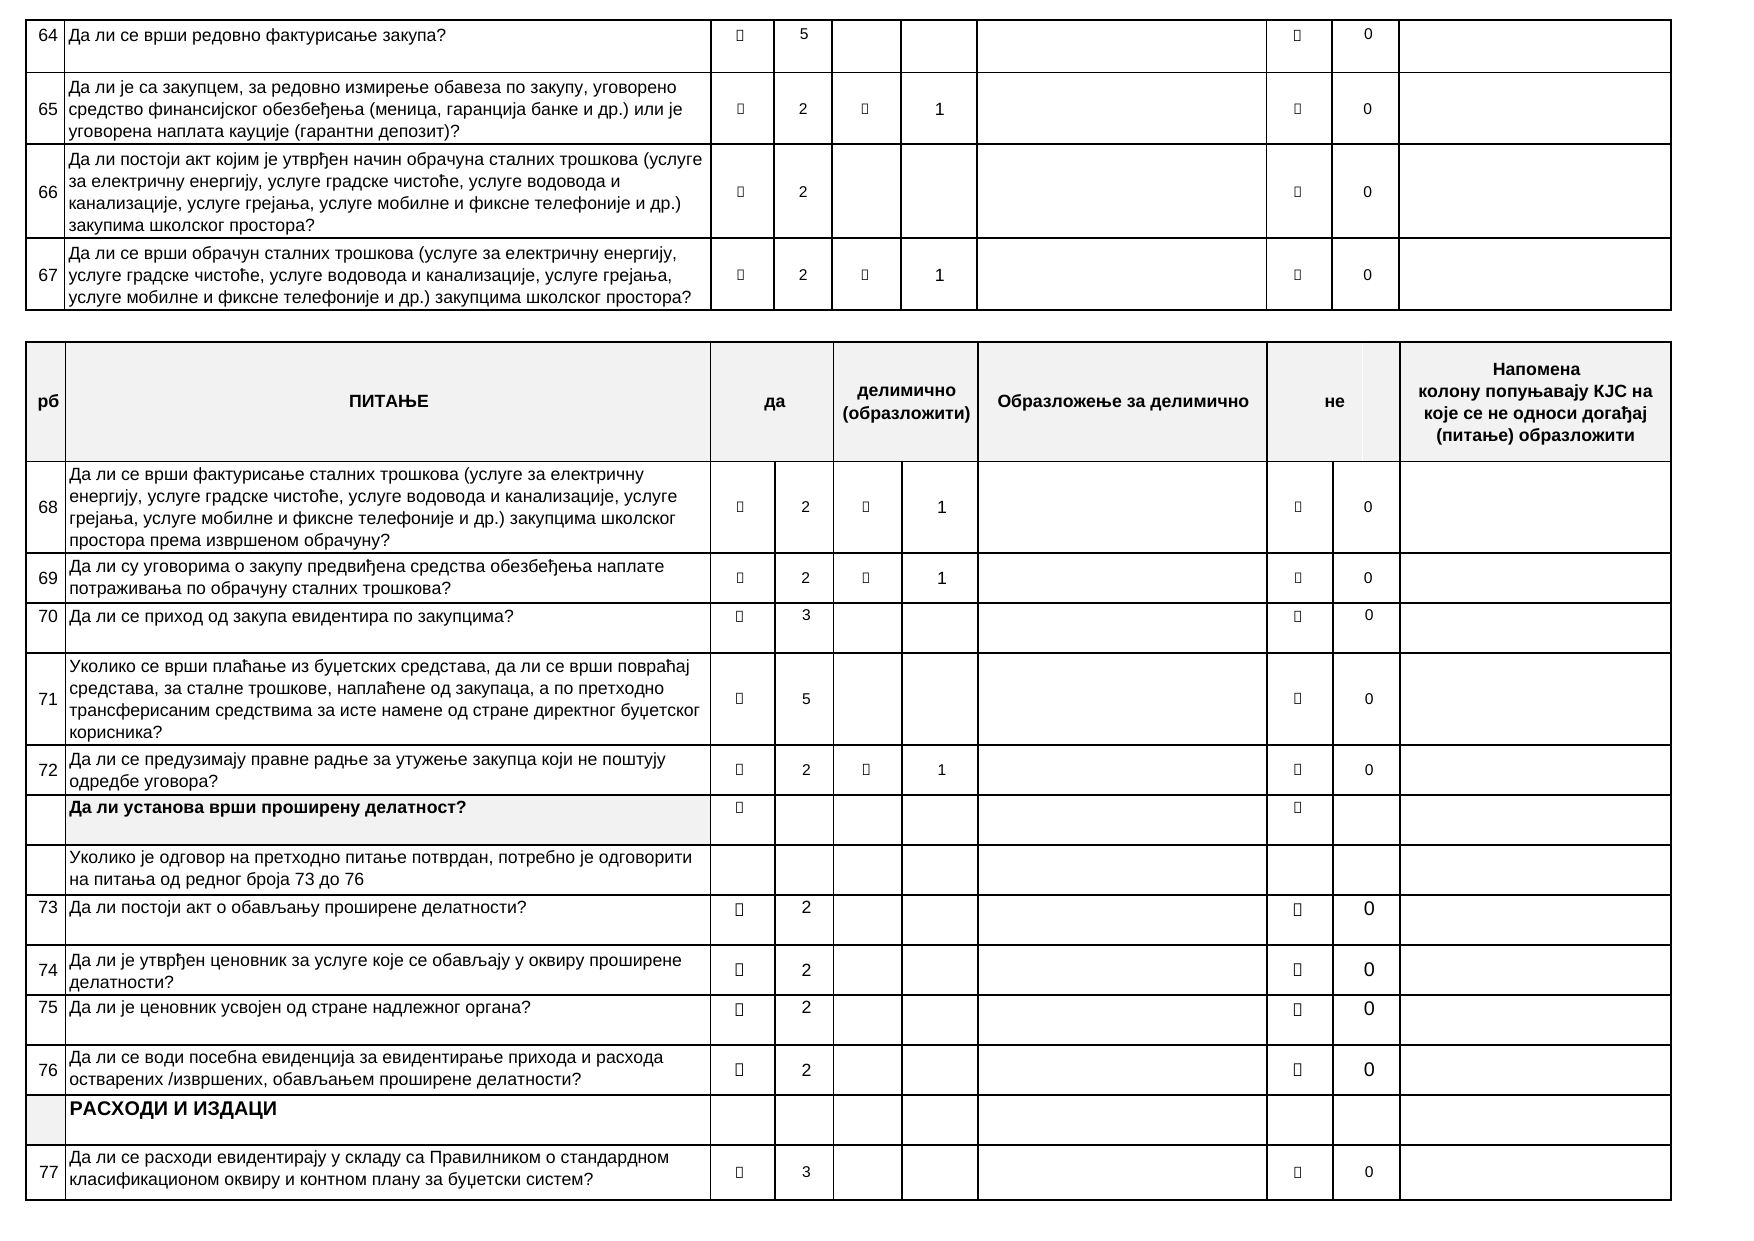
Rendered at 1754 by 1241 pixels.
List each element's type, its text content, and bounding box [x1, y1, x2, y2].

table_cell Да ли је утврђен ценовник за услуге које се обављају у оквиру проширене делатности? [66, 946, 710, 994]
table_cell [1334, 554, 1362, 602]
table_cell Да ли се врши обрачун сталних трошкова (услуге за електричну енергију, услуге градске чистоће, услуге водовода и канализације, услуге грејања, услуге мобилне и фиксне телефоније и др.) закупцима школског простора? [65, 239, 710, 309]
table_cell [902, 145, 976, 237]
table_cell [763, 896, 774, 944]
table_cell [1401, 946, 1670, 994]
table_cell  [1268, 896, 1332, 944]
table_cell [979, 896, 1266, 944]
table_cell [1333, 73, 1362, 143]
table_cell [764, 239, 773, 309]
table_cell [978, 73, 1266, 143]
table_cell [763, 462, 774, 552]
table_cell 0 [1363, 746, 1399, 794]
table_cell [27, 846, 65, 894]
table_cell [834, 896, 901, 944]
table_cell 1 [902, 73, 976, 143]
table_cell  [711, 946, 763, 994]
table_cell 71 [27, 654, 65, 744]
table_cell  [834, 462, 901, 552]
table_cell [1363, 1096, 1399, 1144]
table_cell  [1268, 604, 1332, 652]
table_cell 1 [902, 239, 976, 309]
table_cell  [1267, 73, 1331, 143]
table_cell 2 [776, 462, 833, 552]
table_cell [1334, 896, 1362, 944]
table_cell [979, 554, 1266, 602]
table_cell [834, 996, 901, 1044]
table_cell 2 [775, 73, 831, 143]
table_cell [1401, 1046, 1670, 1094]
table_cell 0 [1363, 654, 1399, 744]
table_cell [1400, 145, 1670, 237]
table_cell [833, 145, 900, 237]
table_cell  [711, 896, 763, 944]
table_cell [979, 654, 1266, 744]
table_cell  [712, 145, 764, 237]
table_cell 0 [1363, 554, 1399, 602]
table_cell 0 [1363, 896, 1399, 944]
table_cell [776, 846, 833, 894]
table_cell [903, 654, 977, 744]
table_cell [1401, 462, 1670, 552]
table_cell [1268, 846, 1332, 894]
table_cell [834, 604, 901, 652]
table_cell [903, 1146, 977, 1199]
table_cell 1 [903, 462, 977, 552]
table_cell [1333, 21, 1362, 71]
table_cell [1363, 846, 1399, 894]
table_cell [978, 239, 1266, 309]
table_cell [1363, 796, 1399, 844]
table_cell Да ли се врши фактурисање сталних трошкова (услуге за електричну енергију, услуге градске чистоће, услуге водовода и канализације, услуге грејања, услуге мобилне и фиксне телефоније и др.) закупцима школског простора према извршеном обрачуну? [66, 462, 710, 552]
table_cell  [711, 746, 763, 794]
table_header рб [27, 343, 65, 461]
table_cell  [711, 554, 763, 602]
table_cell 2 [775, 145, 831, 237]
table_cell [979, 604, 1266, 652]
table_cell [763, 1146, 774, 1199]
table_cell [1334, 846, 1362, 894]
table_cell  [1268, 554, 1332, 602]
table_cell [1333, 145, 1362, 237]
table_cell 72 [27, 746, 65, 794]
table_cell [1334, 796, 1362, 844]
table_cell  [712, 73, 764, 143]
table_cell  [833, 239, 900, 309]
table_cell 64 [27, 21, 64, 71]
table_cell [1401, 996, 1670, 1044]
table_cell [979, 796, 1266, 844]
table_cell [27, 796, 65, 844]
table_cell 2 [776, 896, 833, 944]
table_cell РАСХОДИ И ИЗДАЦИ [66, 1096, 710, 1144]
table_cell [1401, 896, 1670, 944]
table_cell 1 [903, 746, 977, 794]
table_cell [978, 21, 1266, 71]
table_cell [903, 846, 977, 894]
table_cell [903, 946, 977, 994]
table_cell [979, 946, 1266, 994]
table_cell [1334, 996, 1362, 1044]
table_cell Да ли је ценовник усвојен од стране надлежног органа? [66, 996, 710, 1044]
table_cell  [1268, 996, 1332, 1044]
table_cell  [1268, 746, 1332, 794]
table_cell  [1268, 462, 1332, 552]
table_cell [1334, 1046, 1362, 1094]
table_cell [1401, 554, 1670, 602]
table_cell [979, 846, 1266, 894]
table_cell 3 [776, 1146, 833, 1199]
table_cell 2 [776, 946, 833, 994]
table_cell [711, 1096, 763, 1144]
table_cell [979, 1046, 1266, 1094]
table_cell [763, 796, 774, 844]
table_cell [903, 604, 977, 652]
table_cell 68 [27, 462, 65, 552]
table_cell 75 [27, 996, 65, 1044]
table_cell 77 [27, 1146, 65, 1199]
table_cell [763, 746, 774, 794]
table_cell [979, 462, 1266, 552]
table_cell [1334, 654, 1362, 744]
table_cell [1401, 604, 1670, 652]
table_cell  [834, 746, 901, 794]
table_cell [903, 996, 977, 1044]
table_cell [978, 145, 1266, 237]
table_cell [763, 946, 774, 994]
table_cell  [1267, 145, 1331, 237]
table_cell [903, 896, 977, 944]
table_cell [979, 996, 1266, 1044]
table_cell Да ли се води посебна евиденција за евидентирање прихода и расхода остварених /извршених, обављањем проширене делатности? [66, 1046, 710, 1094]
table_cell [979, 746, 1266, 794]
table_cell [834, 846, 901, 894]
table_cell [1334, 1096, 1362, 1144]
table_cell 5 [775, 21, 831, 71]
table_cell 0 [1363, 946, 1399, 994]
table_cell [1334, 462, 1362, 552]
table_cell 0 [1363, 1046, 1399, 1094]
table_cell [834, 946, 901, 994]
table_cell  [1268, 796, 1332, 844]
table_cell [776, 1096, 833, 1144]
table_cell [763, 1096, 774, 1144]
table_cell 65 [27, 73, 64, 143]
table_cell 66 [27, 145, 64, 237]
table_cell [1333, 239, 1362, 309]
table_cell [1401, 1096, 1670, 1144]
table_cell [27, 1096, 65, 1144]
table_cell 2 [776, 746, 833, 794]
table_cell 0 [1363, 996, 1399, 1044]
table_cell 0 [1362, 21, 1398, 71]
table_header Напомена колону попуњавају КЈС на које се не односи догађај (питање) образложити [1401, 343, 1670, 461]
table_cell Уколико се врши плаћање из буџетских средстава, да ли се врши повраћај средстава, за сталне трошкове, наплаћене од закупаца, а по претходно трансферисаним средствима за исте намене од стране директног буџетског корисника? [66, 654, 710, 744]
table_cell [1400, 239, 1670, 309]
table_header [1363, 343, 1399, 461]
table_cell 70 [27, 604, 65, 652]
table_cell  [711, 604, 763, 652]
table_cell Да ли установа врши проширену делатност? [66, 796, 710, 844]
table_cell [1401, 1146, 1670, 1199]
table_cell 73 [27, 896, 65, 944]
table_cell [763, 846, 774, 894]
table_header делимично (образложити) [834, 343, 977, 461]
table_cell [1334, 1146, 1362, 1199]
table_cell  [1268, 1146, 1332, 1199]
table_cell  [711, 1046, 763, 1094]
table_cell [903, 1046, 977, 1094]
table_cell [903, 796, 977, 844]
table_cell  [834, 554, 901, 602]
table_cell [834, 1046, 901, 1094]
table_cell [763, 604, 774, 652]
table_header да [763, 343, 833, 461]
table_cell [1401, 654, 1670, 744]
table_cell  [1268, 1046, 1332, 1094]
table_cell  [712, 239, 764, 309]
table_cell [833, 21, 900, 71]
table_header Образложење за делимично [979, 343, 1266, 461]
table_cell [834, 654, 901, 744]
table_header не [1268, 343, 1362, 461]
table_cell 2 [775, 239, 831, 309]
table_cell [1401, 846, 1670, 894]
table_cell 3 [776, 604, 833, 652]
table_cell [1401, 746, 1670, 794]
table_cell  [711, 1146, 763, 1199]
table_cell  [711, 462, 763, 552]
table_cell 2 [776, 996, 833, 1044]
table_cell Уколико је одговор на претходно питање потврдан, потребно је одговорити на питања од редног броја 73 до 76 [66, 846, 710, 894]
table_cell  [1268, 946, 1332, 994]
table_cell 1 [903, 554, 977, 602]
table_cell  [711, 654, 763, 744]
table_cell [764, 145, 773, 237]
table_cell Да ли је са закупцем, за редовно измирење обавеза по закупу, уговорено средство финансијског обезбеђења (меница, гаранција банке и др.) или је уговорена наплата кауције (гарантни депозит)? [65, 73, 710, 143]
table_cell 5 [776, 654, 833, 744]
table_header ПИТАЊЕ [66, 343, 710, 461]
table_cell [979, 1146, 1266, 1199]
table_cell Да ли се приход од закупа евидентира по закупцима? [66, 604, 710, 652]
table_cell [763, 996, 774, 1044]
table_cell Да ли постоји акт о обављању проширене делатности? [66, 896, 710, 944]
table_cell  [1267, 21, 1331, 71]
table_cell  [711, 796, 763, 844]
table_cell [1400, 73, 1670, 143]
table_cell [834, 1146, 901, 1199]
table_cell  [833, 73, 900, 143]
table_cell [834, 796, 901, 844]
table_cell [764, 73, 773, 143]
table_cell [902, 21, 976, 71]
table_cell 67 [27, 239, 64, 309]
table_cell 0 [1363, 604, 1399, 652]
table_cell [1334, 946, 1362, 994]
table_cell  [1267, 239, 1331, 309]
table_cell [711, 846, 763, 894]
table_cell Да ли су уговорима о закупу предвиђена средства обезбеђења наплате потраживања по обрачуну сталних трошкова? [66, 554, 710, 602]
table_cell [763, 554, 774, 602]
table_cell [834, 1096, 901, 1144]
table_cell  [712, 21, 764, 71]
table_cell Да ли се расходи евидентирају у складу са Правилником о стандардном класификационом оквиру и контном плану за буџетски систем? [66, 1146, 710, 1199]
table_cell 0 [1363, 462, 1399, 552]
table_cell 2 [776, 1046, 833, 1094]
table_header [711, 343, 763, 461]
table_cell [1334, 604, 1362, 652]
table_cell  [1268, 654, 1332, 744]
table_cell 76 [27, 1046, 65, 1094]
table_cell 0 [1362, 145, 1398, 237]
table_cell [903, 1096, 977, 1144]
table_cell [763, 654, 774, 744]
table_cell [776, 796, 833, 844]
table_cell 0 [1362, 73, 1398, 143]
table_cell [1334, 746, 1362, 794]
table_cell 0 [1363, 1146, 1399, 1199]
table_cell [1268, 1096, 1332, 1144]
table_cell Да ли се врши редовно фактурисање закупа? [65, 21, 710, 71]
table_cell [979, 1096, 1266, 1144]
table_cell [763, 1046, 774, 1094]
table_cell  [711, 996, 763, 1044]
table_cell [1401, 796, 1670, 844]
table_cell Да ли постоји акт којим је утврђен начин обрачуна сталних трошкова (услуге за електричну енергију, услуге градске чистоће, услуге водовода и канализације, услуге грејања, услуге мобилне и фиксне телефоније и др.) закупима школског простора? [65, 145, 710, 237]
table_cell 0 [1362, 239, 1398, 309]
table_cell [1400, 21, 1670, 71]
table_cell 74 [27, 946, 65, 994]
table_cell 69 [27, 554, 65, 602]
table_cell 2 [776, 554, 833, 602]
table_cell [764, 21, 773, 71]
table_cell Да ли се предузимају правне радње за утужење закупца који не поштују одредбе уговора? [66, 746, 710, 794]
